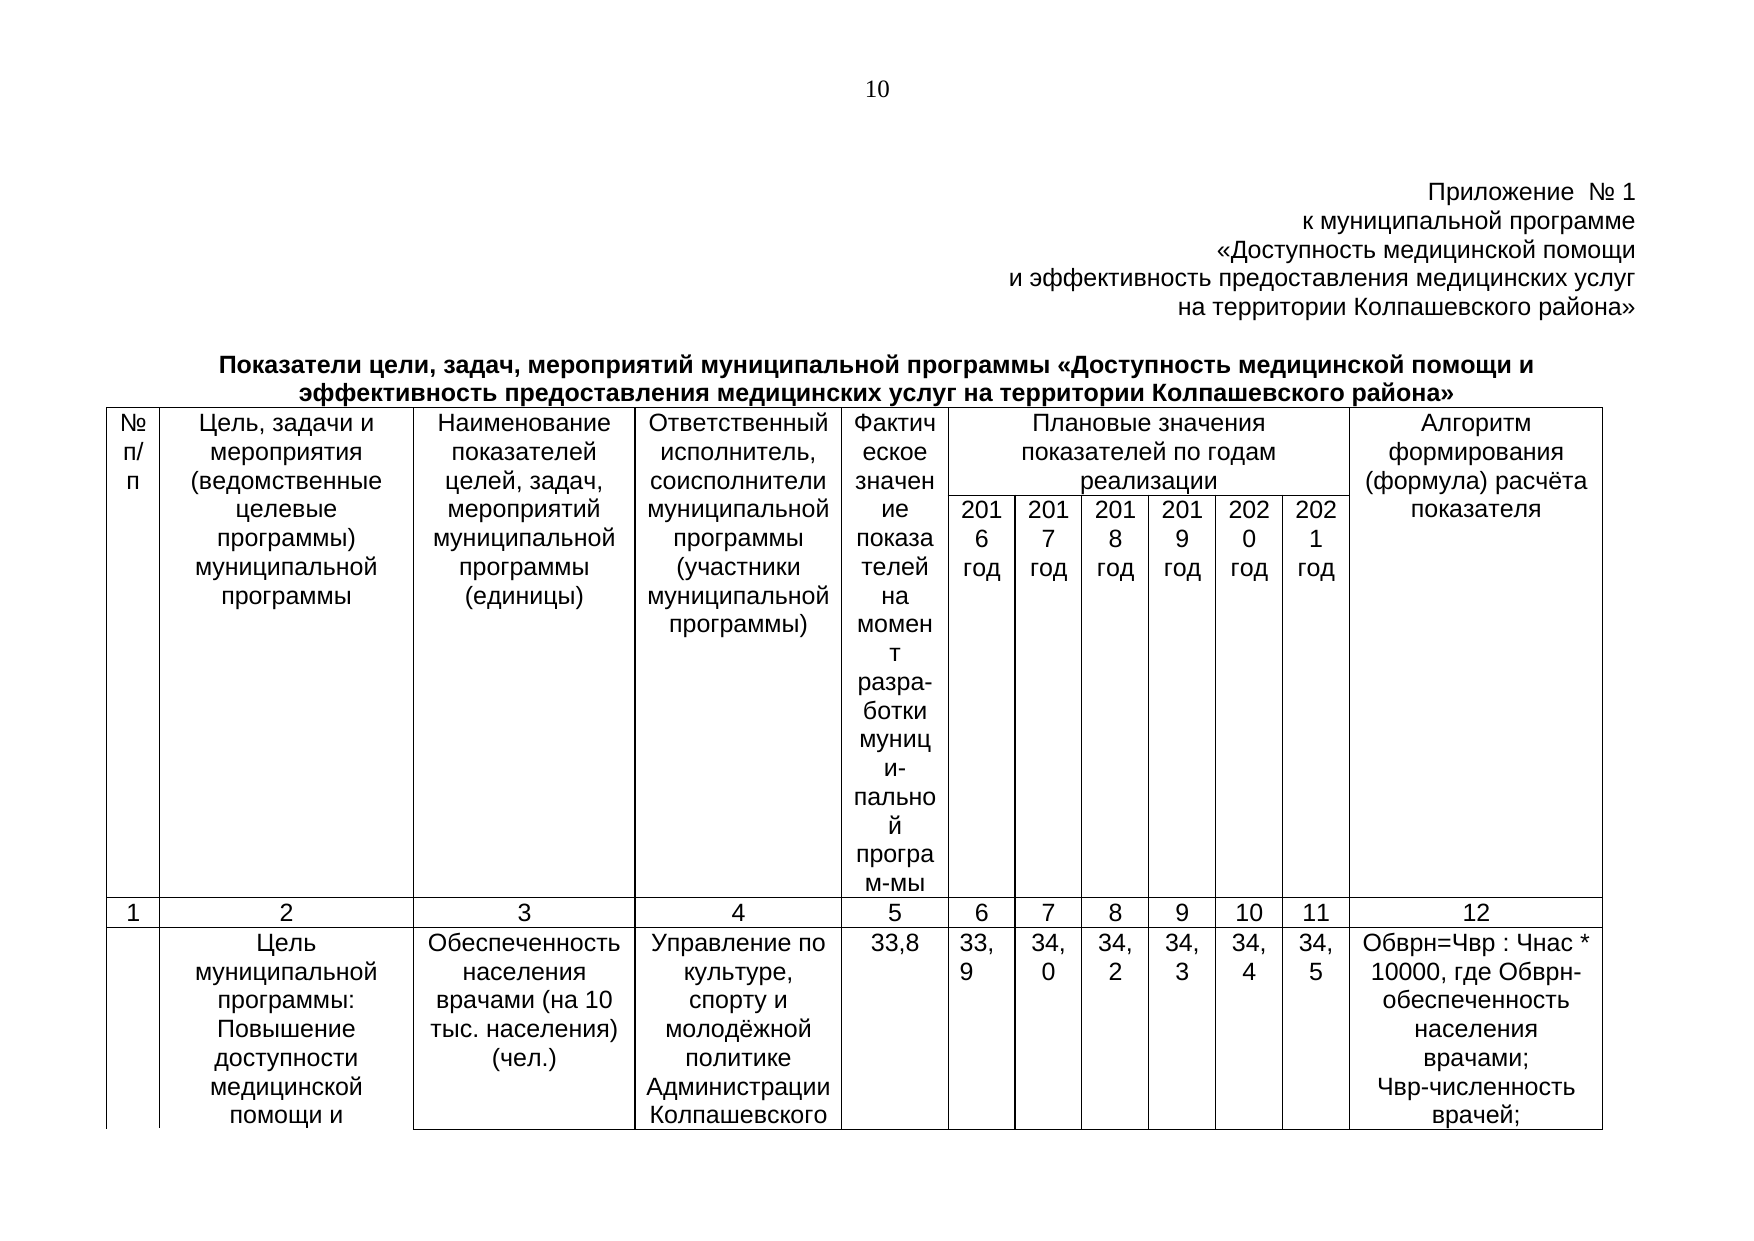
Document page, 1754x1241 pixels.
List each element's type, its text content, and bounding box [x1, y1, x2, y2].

table_cell 9 [1149, 898, 1215, 927]
table_cell 1 [107, 898, 159, 927]
table_cell 5 [842, 898, 948, 927]
table_cell 2017 год [1016, 496, 1081, 618]
table_cell 2020 год [1216, 496, 1282, 618]
table_header Фактическое значение показателей на момент разра-ботки муници-пальной програм-мы [842, 408, 948, 897]
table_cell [414, 928, 634, 1129]
text «Доступность медицинской помощи [118, 235, 1636, 263]
table_cell [107, 928, 159, 1129]
table_cell [1350, 618, 1602, 897]
table_cell [1283, 618, 1349, 897]
table_cell 7 [1016, 898, 1081, 927]
table_cell [949, 618, 1014, 897]
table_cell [636, 928, 841, 1129]
table_cell [1216, 618, 1282, 897]
table_cell 10 [1216, 898, 1282, 927]
table_cell 12 [1350, 898, 1602, 927]
table_cell 34,5 [1283, 928, 1349, 1129]
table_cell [159, 928, 413, 1129]
table_header № п/п [107, 408, 159, 897]
table_cell 11 [1283, 898, 1349, 927]
table_cell 33,9 [949, 928, 1014, 1129]
table_cell 6 [949, 898, 1014, 927]
table_cell 33,8 [842, 928, 948, 1129]
text Приложение № 1 [118, 177, 1636, 206]
table_header Цель, задачи и мероприятия (ведомственные целевые программы) муниципальной программы [160, 408, 413, 897]
table_cell [1149, 618, 1215, 897]
table_header Ответственный исполнитель, соисполнители муниципальной программы (участники муниципальной программы) [636, 408, 841, 897]
table_header Алгоритм формирования (формула) расчёта показателя [1350, 408, 1602, 618]
table_cell 34,4 [1216, 928, 1282, 1129]
table_cell 34,0 [1016, 928, 1081, 1129]
table_header Плановые значения показателей по годам реализации [949, 408, 1349, 494]
table_cell 3 [414, 898, 634, 927]
table_cell 2021 год [1283, 496, 1349, 618]
table_cell 2018 год [1082, 496, 1148, 618]
table_header Наименование показателей целей, задач, мероприятий муниципальной программы (единицы) [414, 408, 634, 897]
table_cell 8 [1082, 898, 1148, 927]
table_cell 2019 год [1149, 496, 1215, 618]
table_cell 2016 год [949, 496, 1014, 618]
table_cell [1016, 618, 1081, 897]
table_cell 34,2 [1082, 928, 1148, 1129]
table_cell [1350, 928, 1602, 1129]
table_cell [1082, 618, 1148, 897]
table_cell 34,3 [1149, 928, 1215, 1129]
table_cell 4 [636, 898, 841, 927]
text и эффективность предоставления медицинских услуг [118, 263, 1636, 292]
text на территории Колпашевского района» [118, 292, 1636, 321]
text Показатели цели, задач, мероприятий муниципальной программы «Доступность медицинской помощи и эффективность предоставления медицинских услуг на территории Колпашевского района» [118, 350, 1636, 407]
text к муниципальной программе [118, 206, 1636, 235]
table_cell 2 [160, 898, 413, 927]
